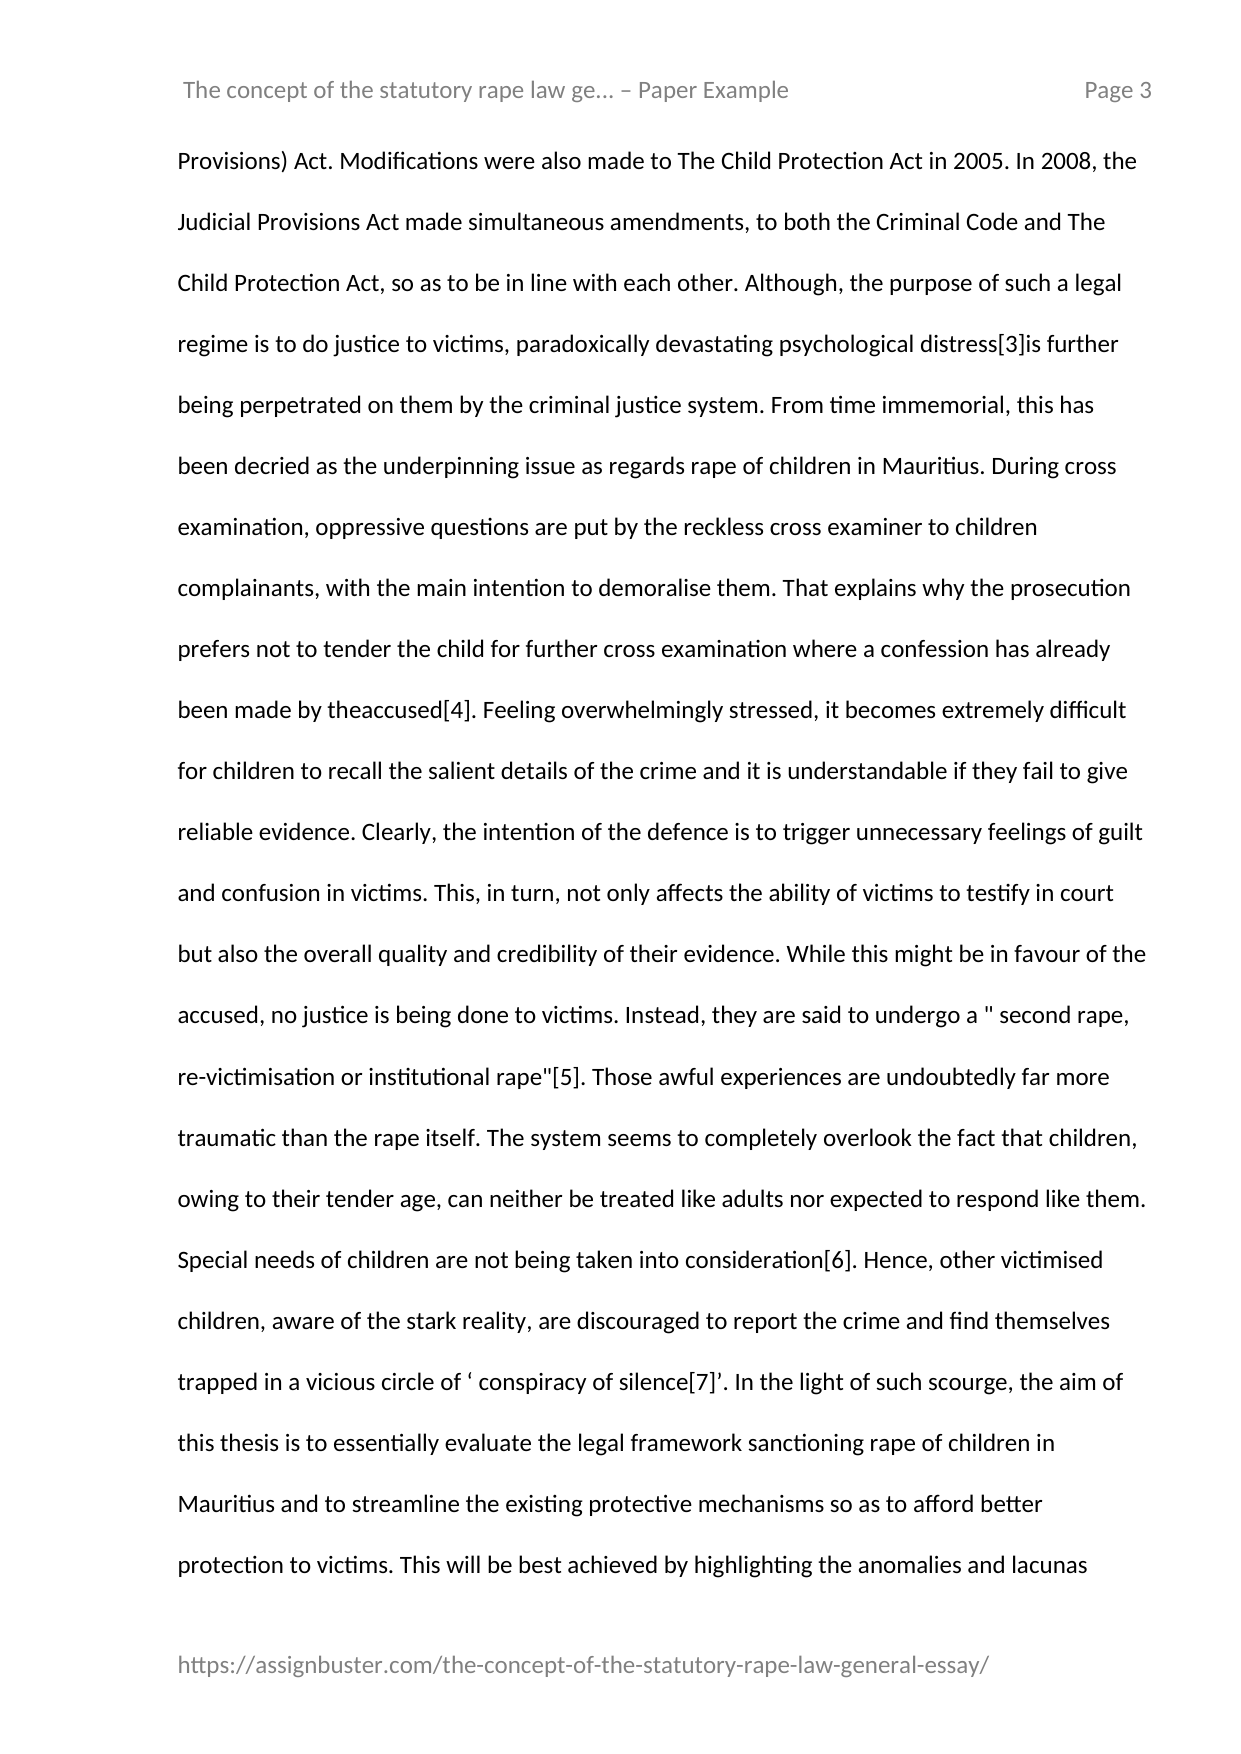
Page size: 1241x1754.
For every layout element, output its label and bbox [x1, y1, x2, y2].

text [177, 145, 1152, 1579]
